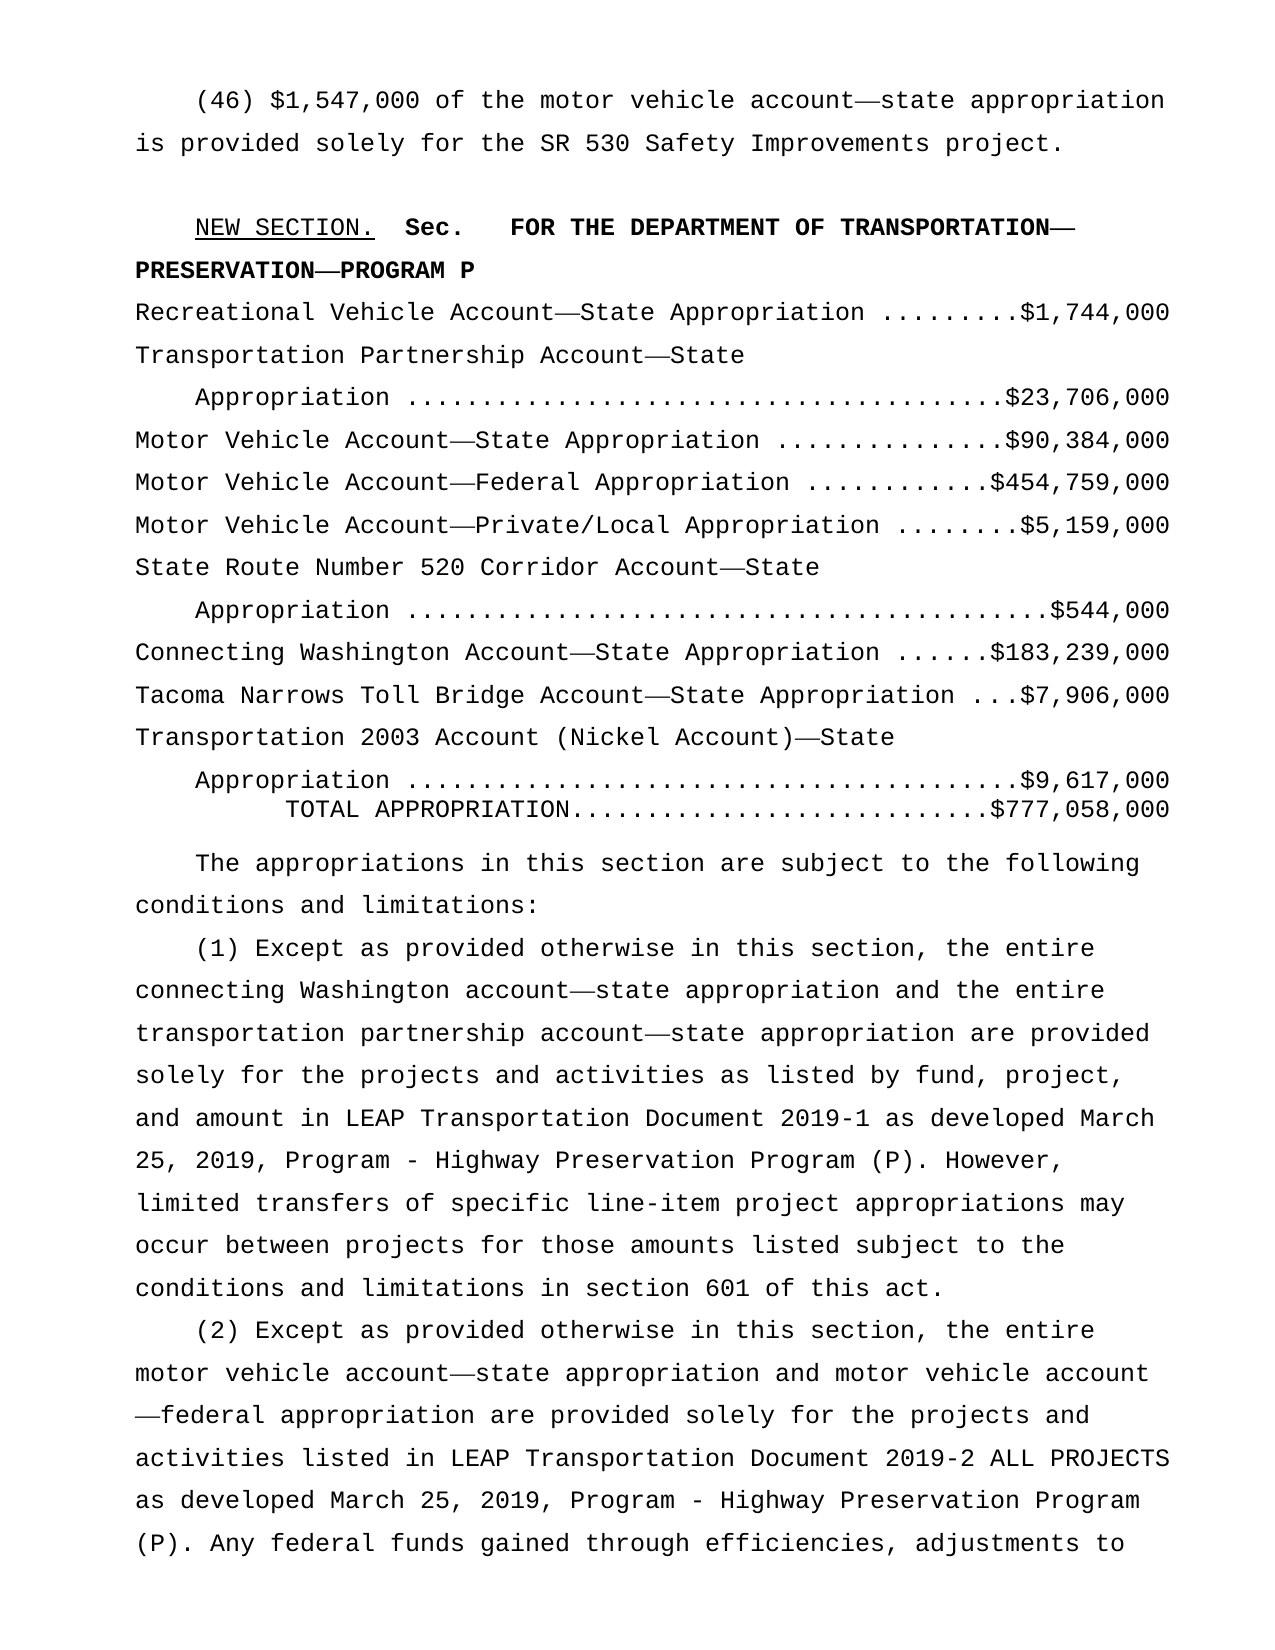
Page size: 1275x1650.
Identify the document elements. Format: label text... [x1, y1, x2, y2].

text Motor Vehicle Account—Private/Local Appropriation $5,159,000 [135, 499, 1170, 542]
text Appropriation $544,000 [135, 584, 1170, 627]
text State Route Number 520 Corridor Account—State [135, 542, 1170, 584]
text Appropriation $23,706,000 [135, 372, 1170, 414]
text The appropriations in this section are subject to the following conditions and limitations: [135, 837, 1170, 922]
text NEW SECTION. Sec. FOR THE DEPARTMENT OF TRANSPORTATION—PRESERVATION—PROGRAM P [135, 202, 1170, 287]
text TOTAL APPROPRIATION $777,058,000 [135, 797, 1170, 825]
text Appropriation $9,617,000 [135, 754, 1170, 797]
text Transportation 2003 Account (Nickel Account)—State [135, 712, 1170, 754]
text Transportation Partnership Account—State [135, 329, 1170, 372]
text Recreational Vehicle Account—State Appropriation $1,744,000 [135, 287, 1170, 329]
text Motor Vehicle Account—Federal Appropriation $454,759,000 [135, 457, 1170, 499]
text Motor Vehicle Account—State Appropriation $90,384,000 [135, 414, 1170, 457]
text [135, 1305, 1170, 1560]
text (46) $1,547,000 of the motor vehicle account—state appropriation is provided solely for the SR 530 Safety Improvements project. [135, 75, 1170, 160]
text (1) Except as provided otherwise in this section, the entire connecting Washington account—state appropriation and the entire transportation partnership account—state appropriation are provided solely for the projects and activities as listed by fund, project, and amount in LEAP Transportation Document 2019-1 as developed March 25, 2019, Program - Highway Preservation Program (P). However, limited transfers of specific line-item project appropriations may occur between projects for those amounts listed subject to the conditions and limitations in section 601 of this act. [135, 922, 1170, 1305]
text Tacoma Narrows Toll Bridge Account—State Appropriation $7,906,000 [135, 669, 1170, 712]
text Connecting Washington Account—State Appropriation $183,239,000 [135, 627, 1170, 669]
